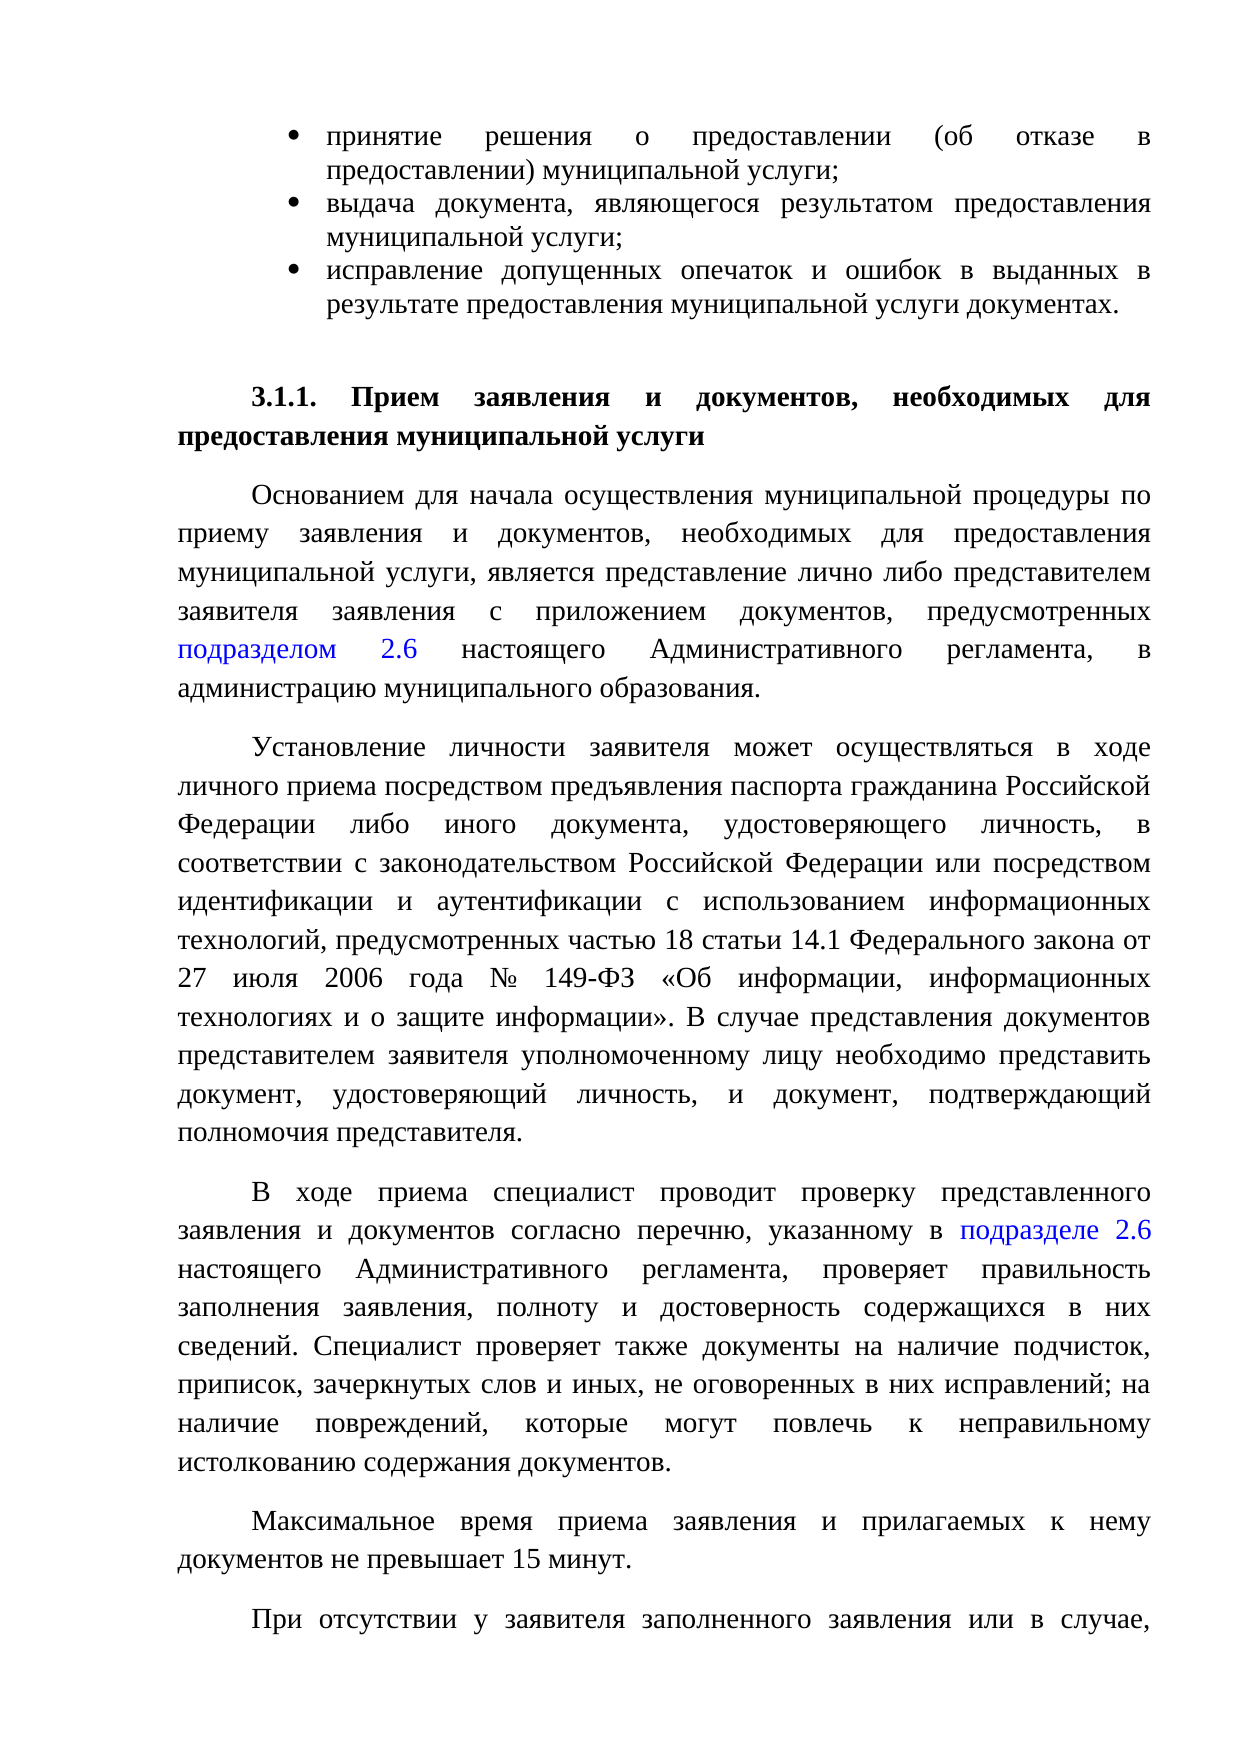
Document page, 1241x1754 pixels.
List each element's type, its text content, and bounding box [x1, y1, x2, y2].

text Установление личности заявителя может осуществляться в ходе личного приема посредством предъявления паспорта гражданина Российской Федерации либо иного документа, удостоверяющего личность, в соответствии с законодательством Российской Федерации или посредством идентификации и аутентификации с использованием информационных технологий, предусмотренных частью 18 статьи 14.1 Федерального закона от 27 июля 2006 года № 149-ФЗ «Об информации, информационных технологиях и о защите информации». В случае представления документов представителем заявителя уполномоченному лицу необходимо представить документ, удостоверяющий личность, и документ, подтверждающий полномочия представителя. [177, 729, 1152, 1148]
text 3.1.1. Прием заявления и документов, необходимых для предоставления муниципальной услуги [177, 379, 1152, 451]
list исправление допущенных опечаток и ошибок в выданных в результате предоставления муниципальной услуги документах. [288, 252, 1152, 320]
text Максимальное время приема заявления и прилагаемых к нему документов не превышает 15 минут. [177, 1503, 1152, 1575]
text Основанием для начала осуществления муниципальной процедуры по приему заявления и документов, необходимых для предоставления муниципальной услуги, является представление лично либо представителем заявителя заявления с приложением документов, предусмотренных подразделом 2.6 настоящего Административного регламента, в администрацию муниципального образования. [177, 477, 1152, 703]
list выдача документа, являющегося результатом предоставления муниципальной услуги; [288, 185, 1152, 252]
list принятие решения о предоставлении (об отказе в предоставлении) муниципальной услуги; [288, 118, 1152, 185]
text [177, 1601, 1152, 1634]
text В ходе приема специалист проводит проверку представленного заявления и документов согласно перечню, указанному в подразделе 2.6 настоящего Административного регламента, проверяет правильность заполнения заявления, полноту и достоверность содержащихся в них сведений. Специалист проверяет также документы на наличие подчисток, приписок, зачеркнутых слов и иных, не оговоренных в них исправлений; на наличие повреждений, которые могут повлечь к неправильному истолкованию содержания документов. [177, 1174, 1152, 1477]
